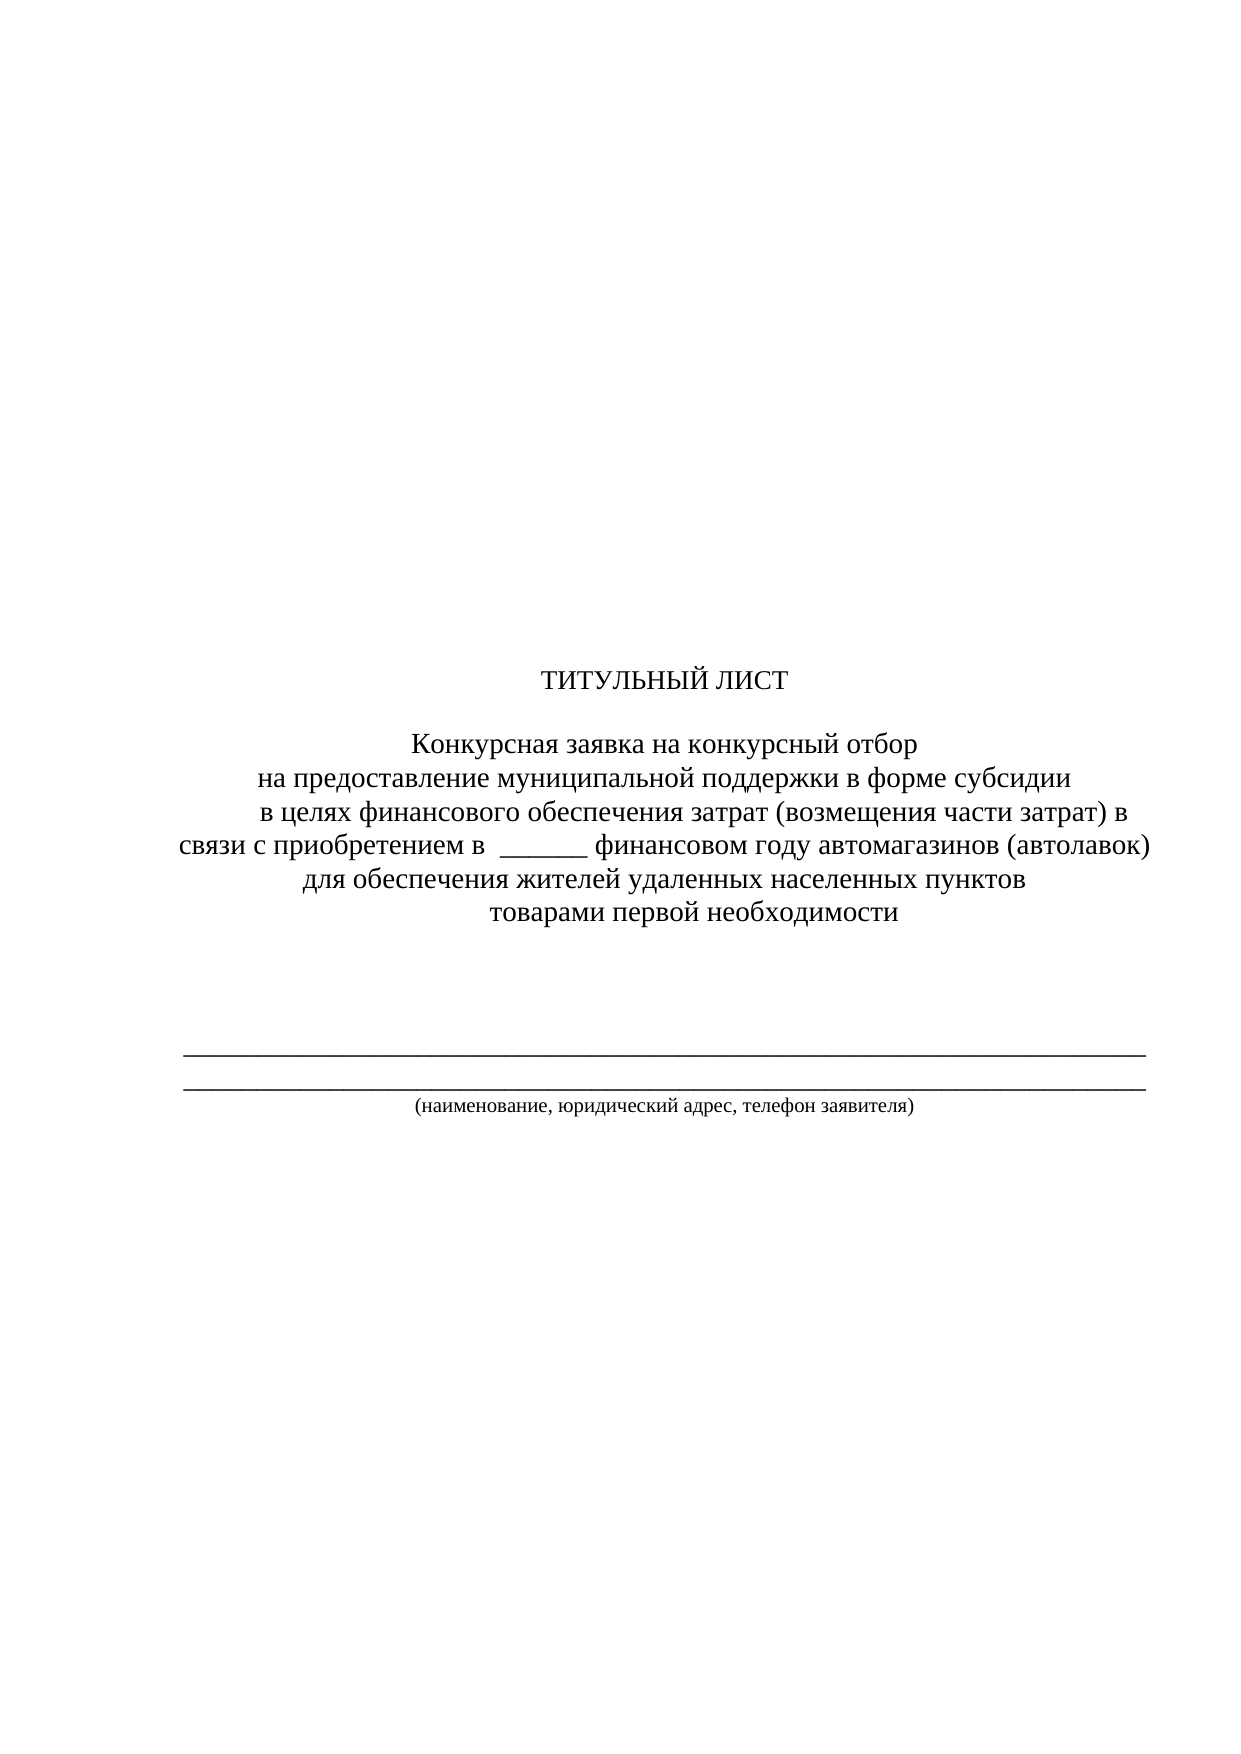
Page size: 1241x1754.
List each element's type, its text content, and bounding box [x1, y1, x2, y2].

text на предоставление муниципальной поддержки в форме субсидии [177, 760, 1152, 794]
text товарами первой необходимости [177, 894, 1152, 928]
text ТИТУЛЬНЫЙ ЛИСТ [177, 664, 1152, 696]
text __________________________________________________________________ [177, 1026, 1152, 1060]
text __________________________________________________________________ [177, 1060, 1152, 1093]
text в целях финансового обеспечения затрат (возмещения части затрат) в связи с приобретением в ______ финансовом году автомагазинов (автолавок) для обеспечения жителей удаленных населенных пунктов [177, 794, 1152, 894]
text Конкурсная заявка на конкурсный отбор [177, 727, 1152, 760]
text (наименование, юридический адрес, телефон заявителя) [177, 1093, 1152, 1117]
